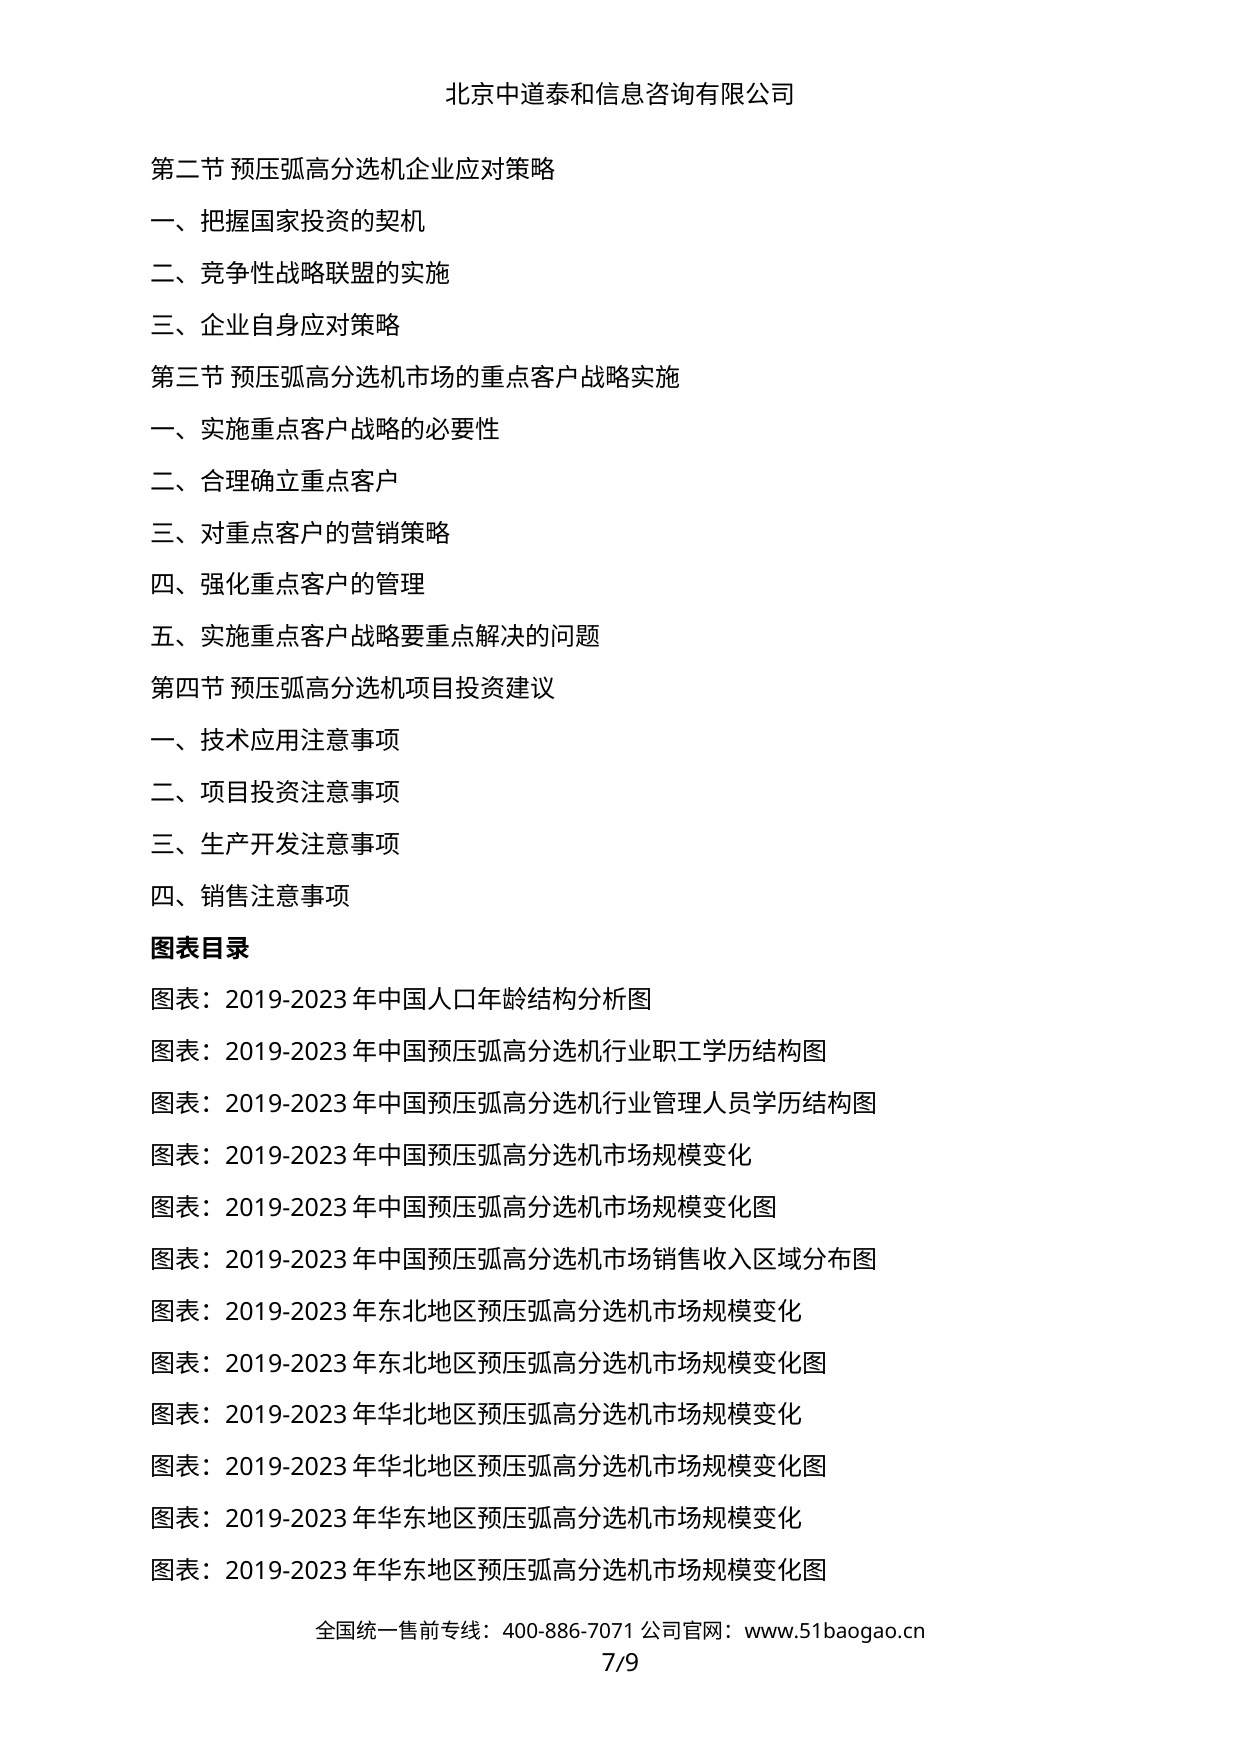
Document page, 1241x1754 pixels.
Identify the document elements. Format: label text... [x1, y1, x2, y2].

text 一、把握国家投资的契机 [150, 202, 1090, 238]
text 图表：2019-2023年中国预压弧高分选机市场规模变化图 [150, 1187, 1090, 1224]
text 图表：2019-2023年华北地区预压弧高分选机市场规模变化图 [150, 1447, 1090, 1483]
text 图表：2019-2023年中国预压弧高分选机市场规模变化 [150, 1136, 1090, 1172]
text 第二节 预压弧高分选机企业应对策略 [150, 150, 1090, 186]
text 三、对重点客户的营销策略 [150, 513, 1090, 549]
text 五、实施重点客户战略要重点解决的问题 [150, 617, 1090, 653]
text 图表：2019-2023年华东地区预压弧高分选机市场规模变化图 [150, 1551, 1090, 1587]
text 第四节 预压弧高分选机项目投资建议 [150, 669, 1090, 705]
text 图表：2019-2023年中国预压弧高分选机行业管理人员学历结构图 [150, 1084, 1090, 1120]
text 第三节 预压弧高分选机市场的重点客户战略实施 [150, 357, 1090, 394]
text 图表：2019-2023年东北地区预压弧高分选机市场规模变化 [150, 1291, 1090, 1327]
text 二、竞争性战略联盟的实施 [150, 254, 1090, 290]
text 图表：2019-2023年中国预压弧高分选机行业职工学历结构图 [150, 1032, 1090, 1068]
text 图表：2019-2023年中国预压弧高分选机市场销售收入区域分布图 [150, 1239, 1090, 1276]
text 图表：2019-2023年华北地区预压弧高分选机市场规模变化 [150, 1395, 1090, 1431]
text 图表：2019-2023年中国人口年龄结构分析图 [150, 980, 1090, 1016]
text 四、强化重点客户的管理 [150, 565, 1090, 601]
text 三、生产开发注意事项 [150, 824, 1090, 861]
text 二、项目投资注意事项 [150, 772, 1090, 809]
text 图表：2019-2023年东北地区预压弧高分选机市场规模变化图 [150, 1343, 1090, 1379]
text 图表目录 [150, 928, 1090, 964]
text 图表：2019-2023年华东地区预压弧高分选机市场规模变化 [150, 1499, 1090, 1535]
text 三、企业自身应对策略 [150, 306, 1090, 342]
text 一、实施重点客户战略的必要性 [150, 409, 1090, 446]
text 四、销售注意事项 [150, 876, 1090, 912]
text 二、合理确立重点客户 [150, 461, 1090, 497]
text 一、技术应用注意事项 [150, 721, 1090, 757]
